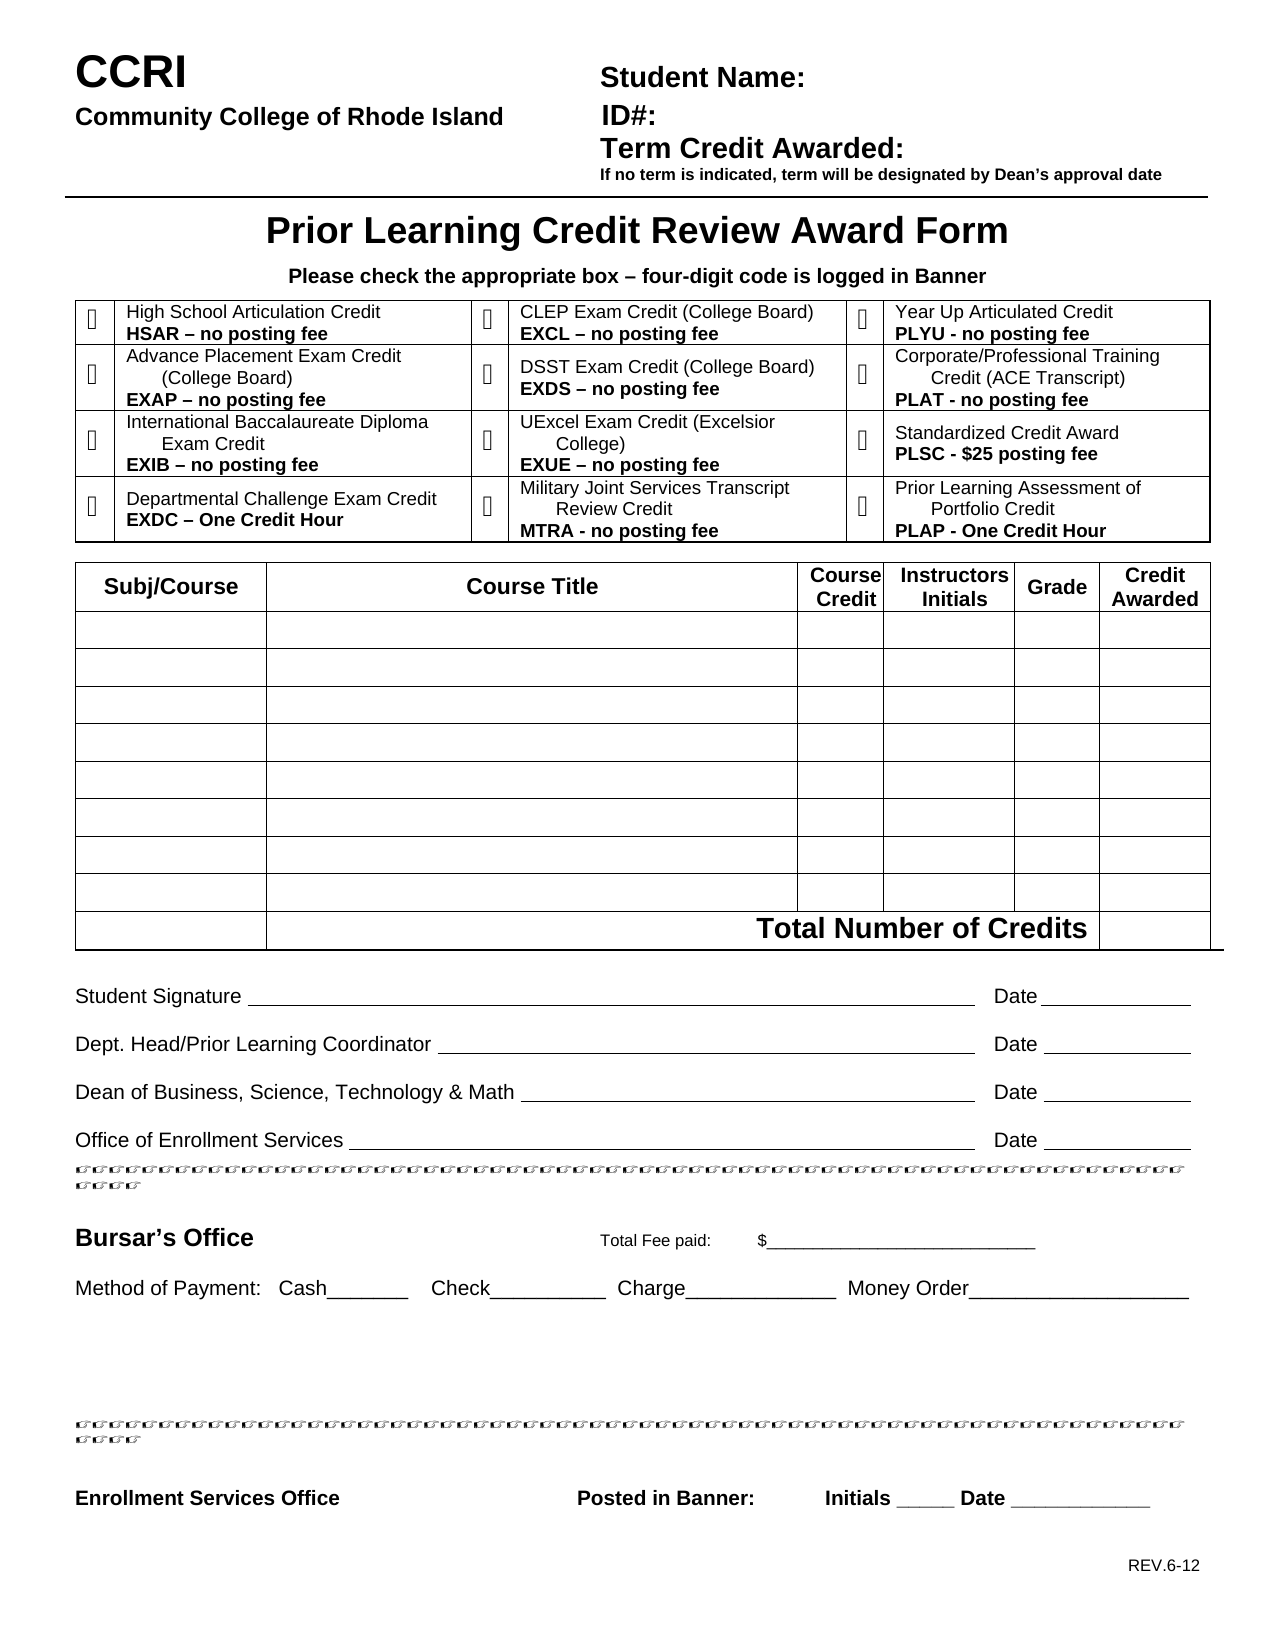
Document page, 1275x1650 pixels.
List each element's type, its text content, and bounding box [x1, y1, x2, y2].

table_cell [798, 724, 883, 761]
text Student Signature Date [75, 984, 1200, 1008]
table_cell [884, 649, 1014, 686]
table_cell [76, 687, 266, 723]
table_cell [1100, 649, 1210, 686]
table_cell [1015, 874, 1099, 911]
table_cell [76, 477, 114, 541]
text Dept. Head/Prior Learning Coordinator Date [75, 1032, 1200, 1056]
table_cell [1100, 724, 1210, 761]
table_cell [1015, 799, 1099, 836]
table_cell [798, 612, 883, 648]
table_cell [1100, 799, 1210, 836]
table_cell [884, 762, 1014, 798]
table_cell [472, 477, 508, 541]
table_cell [1100, 687, 1210, 723]
table_cell [884, 687, 1014, 723]
table_cell [267, 687, 797, 723]
table_cell [76, 874, 266, 911]
table_cell [798, 649, 883, 686]
table_cell [267, 799, 797, 836]
table_cell [884, 612, 1014, 648]
table_cell Departmental Challenge Exam Credit EXDC – One Credit Hour [115, 477, 471, 541]
table_cell [472, 411, 508, 476]
table_cell [76, 762, 266, 798]
table_cell UExcel Exam Credit (Excelsior College) EXUE – no posting fee [509, 411, 846, 476]
table_header [472, 301, 508, 344]
table_cell [267, 649, 797, 686]
table_cell Advance Placement Exam Credit (College Board) EXAP – no posting fee [115, 345, 471, 410]
table_cell [1015, 649, 1099, 686]
text Enrollment Services Office Posted in Banner: Initials _____ Date ____________ [75, 1486, 1200, 1510]
text Bursar’s Office Total Fee paid: $_____________________________ [75, 1223, 1200, 1252]
table_cell [76, 411, 114, 476]
text Office of Enrollment Services Date [75, 1128, 1200, 1152]
table_cell [798, 762, 883, 798]
table_cell [1015, 762, 1099, 798]
table_cell [76, 837, 266, 873]
table_cell Standardized Credit Award PLSC - $25 posting fee [884, 411, 1209, 476]
table_header [847, 301, 883, 344]
table_cell Total Number of Credits [267, 912, 1099, 948]
table_cell [884, 874, 1014, 911]
table_cell [76, 345, 114, 410]
table_cell [76, 799, 266, 836]
table_header Course Credit [798, 563, 883, 611]
table_cell [798, 837, 883, 873]
table_cell [884, 837, 1014, 873]
table_header Instructors Initials [884, 563, 1014, 611]
table_cell [1100, 837, 1210, 873]
text Dean of Business, Science, Technology & Math Date [75, 1080, 1200, 1104]
table_cell Corporate/Professional Training Credit (ACE Transcript) PLAT - no posting fee [884, 345, 1209, 410]
table_header High School Articulation Credit HSAR – no posting fee [115, 301, 471, 344]
table_cell [1100, 912, 1210, 948]
text Term Credit Awarded: [75, 131, 1200, 165]
table_header Year Up Articulated Credit PLYU - no posting fee [884, 301, 1209, 344]
table_header Credit Awarded [1100, 563, 1210, 611]
table_cell [1015, 837, 1099, 873]
table_cell [267, 762, 797, 798]
table_cell Prior Learning Assessment of Portfolio Credit PLAP - One Credit Hour [884, 477, 1209, 541]
table_cell [798, 874, 883, 911]
text Method of Payment: Cash_______ Check__________ Charge_____________ Money Order___________________ [75, 1276, 1200, 1300]
table_cell [884, 724, 1014, 761]
text CCRI Student Name: [75, 45, 1200, 98]
text If no term is indicated, term will be designated by Dean’s approval date [75, 165, 1200, 184]
table_cell [847, 345, 883, 410]
table_cell [76, 649, 266, 686]
table_cell [1015, 687, 1099, 723]
table_cell [1100, 762, 1210, 798]
table_cell [76, 612, 266, 648]
table_cell International Baccalaureate Diploma Exam Credit EXIB – no posting fee [115, 411, 471, 476]
table_cell [1015, 724, 1099, 761]
table_header CLEP Exam Credit (College Board) EXCL – no posting fee [509, 301, 846, 344]
table_cell [267, 837, 797, 873]
text Prior Learning Credit Review Award Form [75, 208, 1200, 251]
table_cell [1015, 612, 1099, 648]
table_cell DSST Exam Credit (College Board) EXDS – no posting fee [509, 345, 846, 410]
table_cell [884, 799, 1014, 836]
table_header Grade [1015, 563, 1099, 611]
text Community College of Rhode Island ID#: [75, 98, 1200, 131]
table_cell [1100, 612, 1210, 648]
table_cell [267, 874, 797, 911]
table_cell [76, 724, 266, 761]
table_cell [267, 612, 797, 648]
table_cell [472, 345, 508, 410]
table_cell [798, 799, 883, 836]
table_cell [1100, 874, 1210, 911]
table_header Course Title [267, 563, 797, 611]
table_cell [847, 411, 883, 476]
text Please check the appropriate box – four-digit code is logged in Banner [75, 263, 1200, 287]
table_cell [267, 724, 797, 761]
table_cell Military Joint Services Transcript Review Credit MTRA - no posting fee [509, 477, 846, 541]
table_cell [798, 687, 883, 723]
table_header [76, 301, 114, 344]
table_cell [76, 912, 266, 948]
table_cell [847, 477, 883, 541]
table_header Subj/Course [76, 563, 266, 611]
